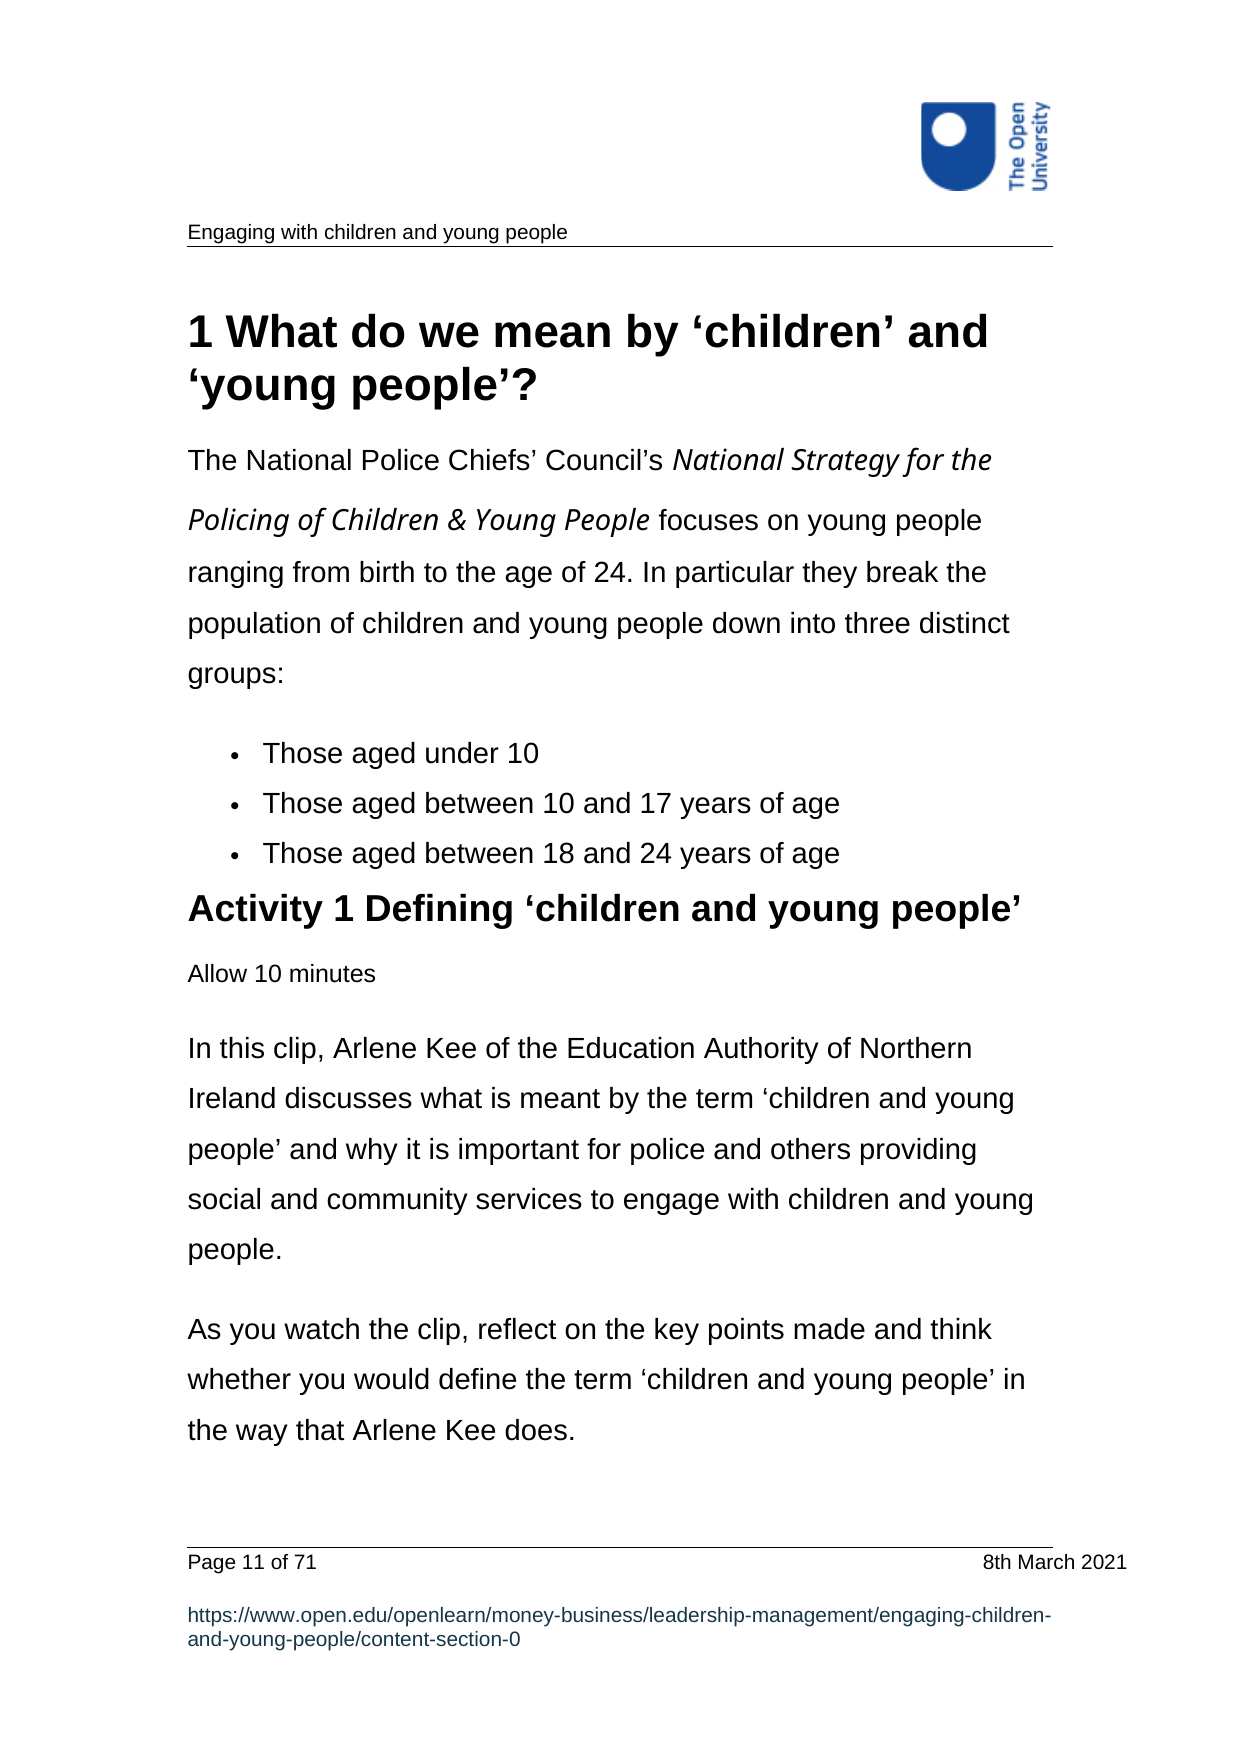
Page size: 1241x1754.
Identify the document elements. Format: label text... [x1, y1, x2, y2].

text The National Police Chiefs’ Council’s National Strategy for the Policing of Children & Young People focuses on young people ranging from birth to the age of 24. In particular they break the population of children and young people down into three distinct groups: [187, 439, 1053, 690]
text As you watch the clip, reflect on the key points made and think whether you would define the term ‘children and young people’ in the way that Arlene Kee does. [187, 1312, 1053, 1446]
picture [921, 102, 1052, 191]
text Activity 1 Defining ‘children and young people’ [187, 887, 1053, 930]
list Those aged between 10 and 17 years of age [231, 786, 972, 819]
subtitle 1 What do we mean by ‘children’ and ‘young people’? [187, 305, 1053, 410]
text Allow 10 minutes [187, 959, 1053, 988]
text In this clip, Arlene Kee of the Education Authority of Northern Ireland discusses what is meant by the term ‘children and young people’ and why it is important for police and others providing social and community services to engage with children and young people. [187, 1031, 1053, 1266]
list Those aged under 10 [231, 736, 972, 769]
list Those aged between 18 and 24 years of age [231, 836, 972, 870]
